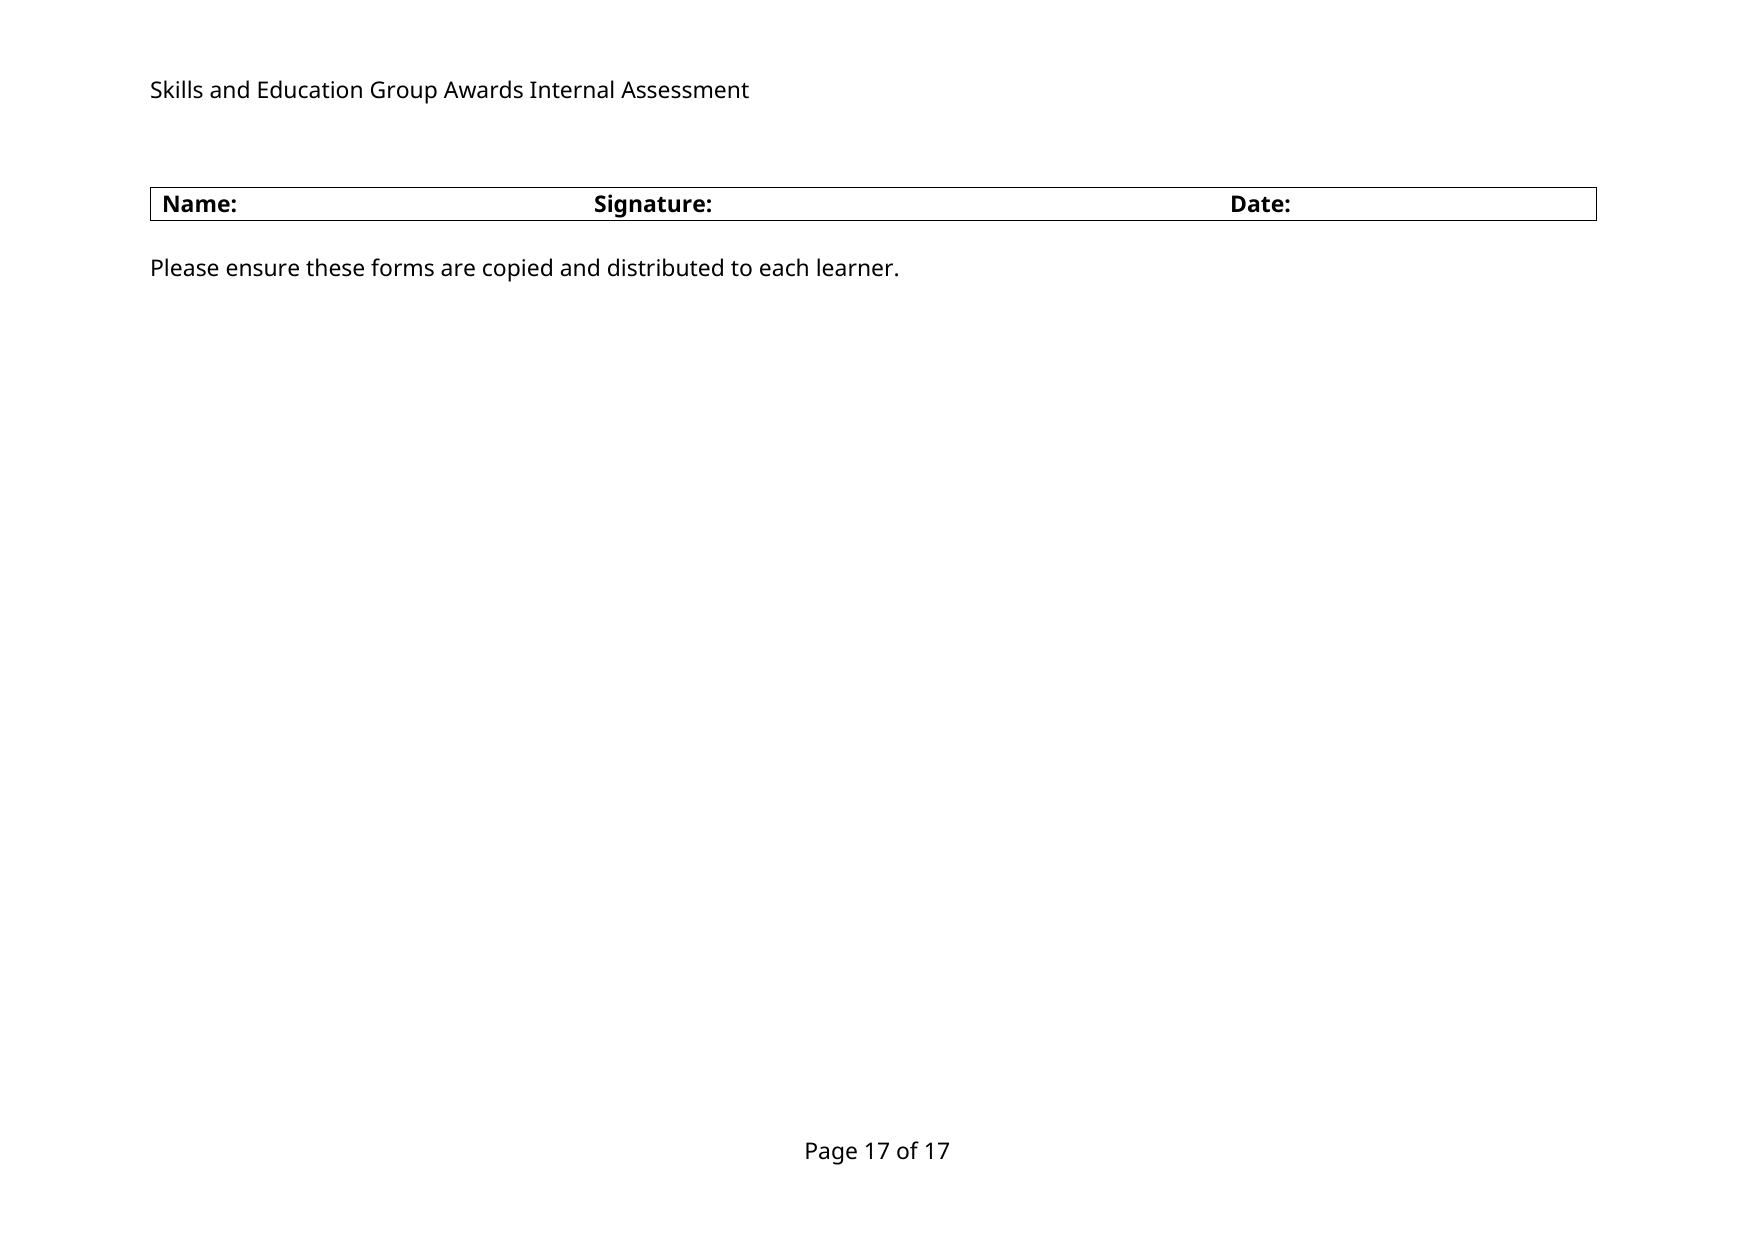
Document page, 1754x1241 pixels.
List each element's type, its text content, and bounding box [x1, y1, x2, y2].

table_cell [151, 188, 1596, 219]
subtitle Please ensure these forms are copied and distributed to each learner. [150, 252, 1604, 283]
